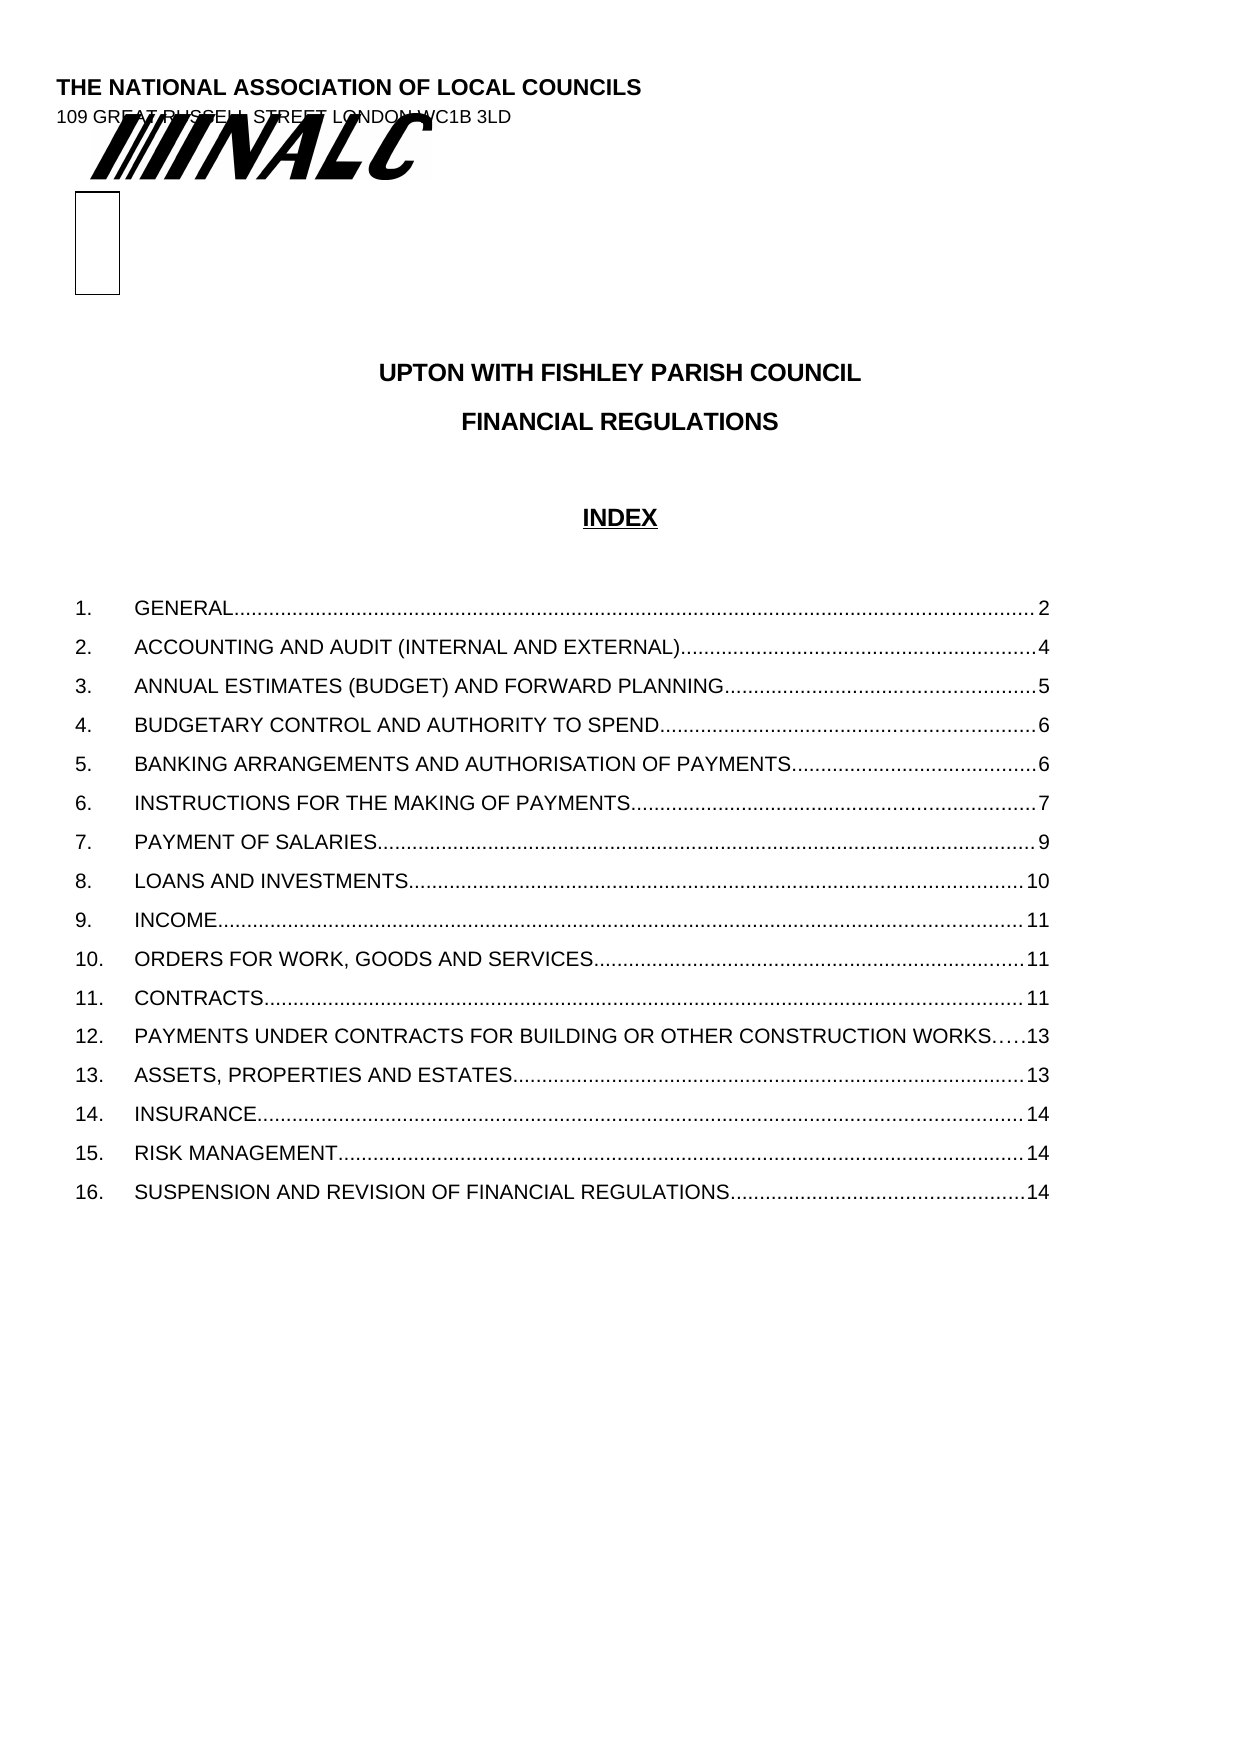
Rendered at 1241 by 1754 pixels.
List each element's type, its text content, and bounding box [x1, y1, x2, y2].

text 3. ANNUAL ESTIMATES (BUDGET) AND FORWARD PLANNING 5 [75, 674, 1165, 698]
text 1. GENERAL 2 [75, 596, 1165, 620]
text 8. LOANS AND INVESTMENTS 10 [75, 868, 1165, 892]
text 12. PAYMENTS UNDER CONTRACTS FOR BUILDING OR OTHER CONSTRUCTION WORKS 13 [75, 1024, 1165, 1048]
text 14. INSURANCE 14 [75, 1102, 1165, 1126]
text 6. INSTRUCTIONS FOR THE MAKING OF PAYMENTS 7 [75, 791, 1165, 814]
text 15. RISK MANAGEMENT 14 [75, 1141, 1165, 1165]
picture [124, 113, 137, 122]
text 13. ASSETS, PROPERTIES AND ESTATES 13 [75, 1063, 1165, 1087]
picture [387, 113, 396, 122]
text FINANCIAL REGULATIONS [75, 406, 1165, 435]
picture [363, 113, 368, 121]
text INDEX [75, 502, 1165, 531]
picture [404, 113, 409, 121]
table_header [76, 193, 119, 294]
text 2. ACCOUNTING AND AUDIT (INTERNAL AND EXTERNAL) 4 [75, 635, 1165, 659]
text 4. BUDGETARY CONTROL AND AUTHORITY TO SPEND 6 [75, 713, 1165, 737]
text 5. BANKING ARRANGEMENTS AND AUTHORISATION OF PAYMENTS 6 [75, 752, 1165, 776]
picture [373, 113, 381, 122]
picture [345, 113, 354, 122]
text 9. INCOME 11 [75, 907, 1165, 931]
picture [90, 113, 433, 180]
text 7. PAYMENT OF SALARIES 9 [75, 829, 1165, 853]
text 11. CONTRACTS 11 [75, 985, 1165, 1009]
text 10. ORDERS FOR WORK, GOODS AND SERVICES 11 [75, 946, 1165, 970]
text 16. SUSPENSION AND REVISION OF FINANCIAL REGULATIONS 14 [75, 1180, 1165, 1204]
text UPTON WITH FISHLEY PARISH COUNCIL [75, 358, 1165, 387]
picture [179, 113, 186, 122]
